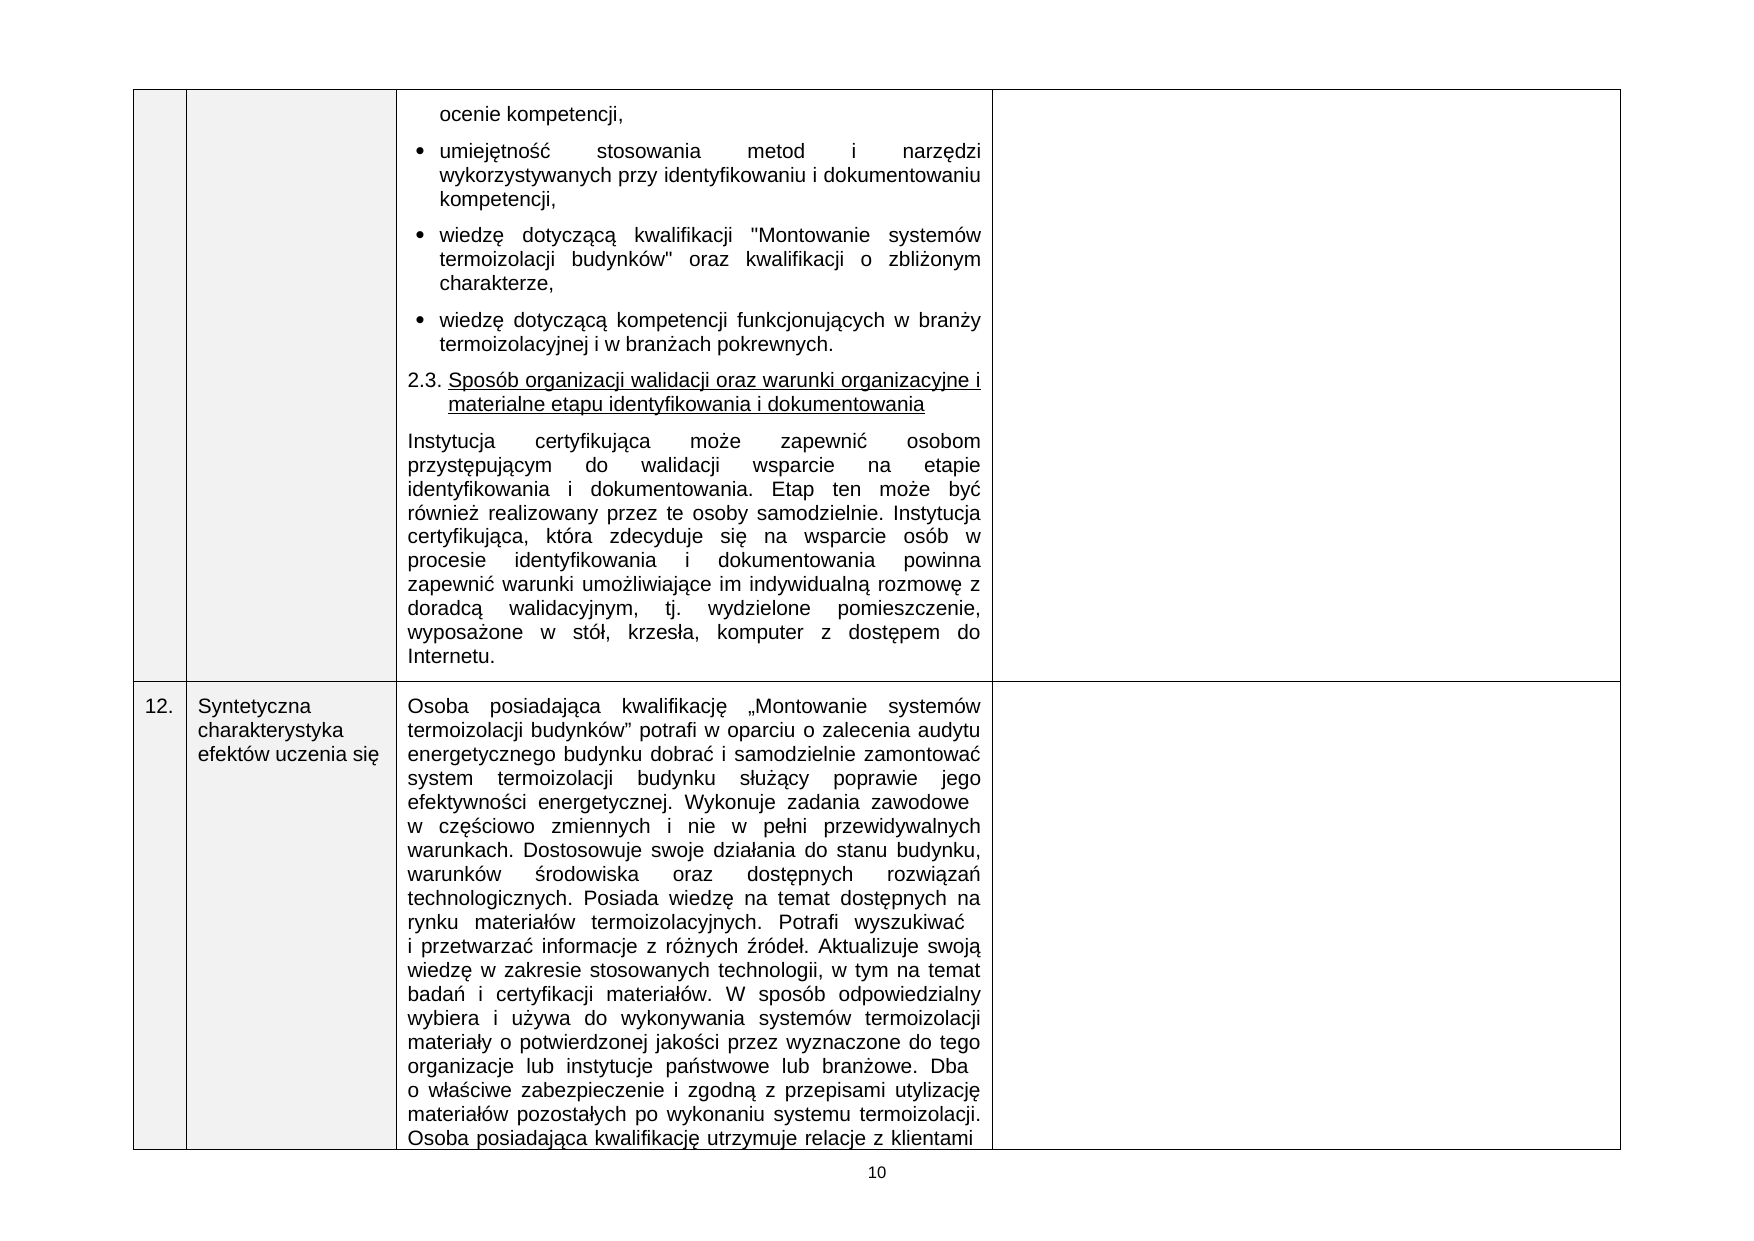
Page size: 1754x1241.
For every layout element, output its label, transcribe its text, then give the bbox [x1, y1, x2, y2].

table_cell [187, 682, 396, 1149]
table_cell [993, 90, 1620, 681]
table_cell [397, 90, 992, 681]
table_cell 11. [134, 90, 186, 681]
table_cell [993, 682, 1620, 1149]
table_cell 12. [134, 682, 186, 1149]
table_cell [187, 90, 396, 681]
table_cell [397, 682, 992, 1149]
